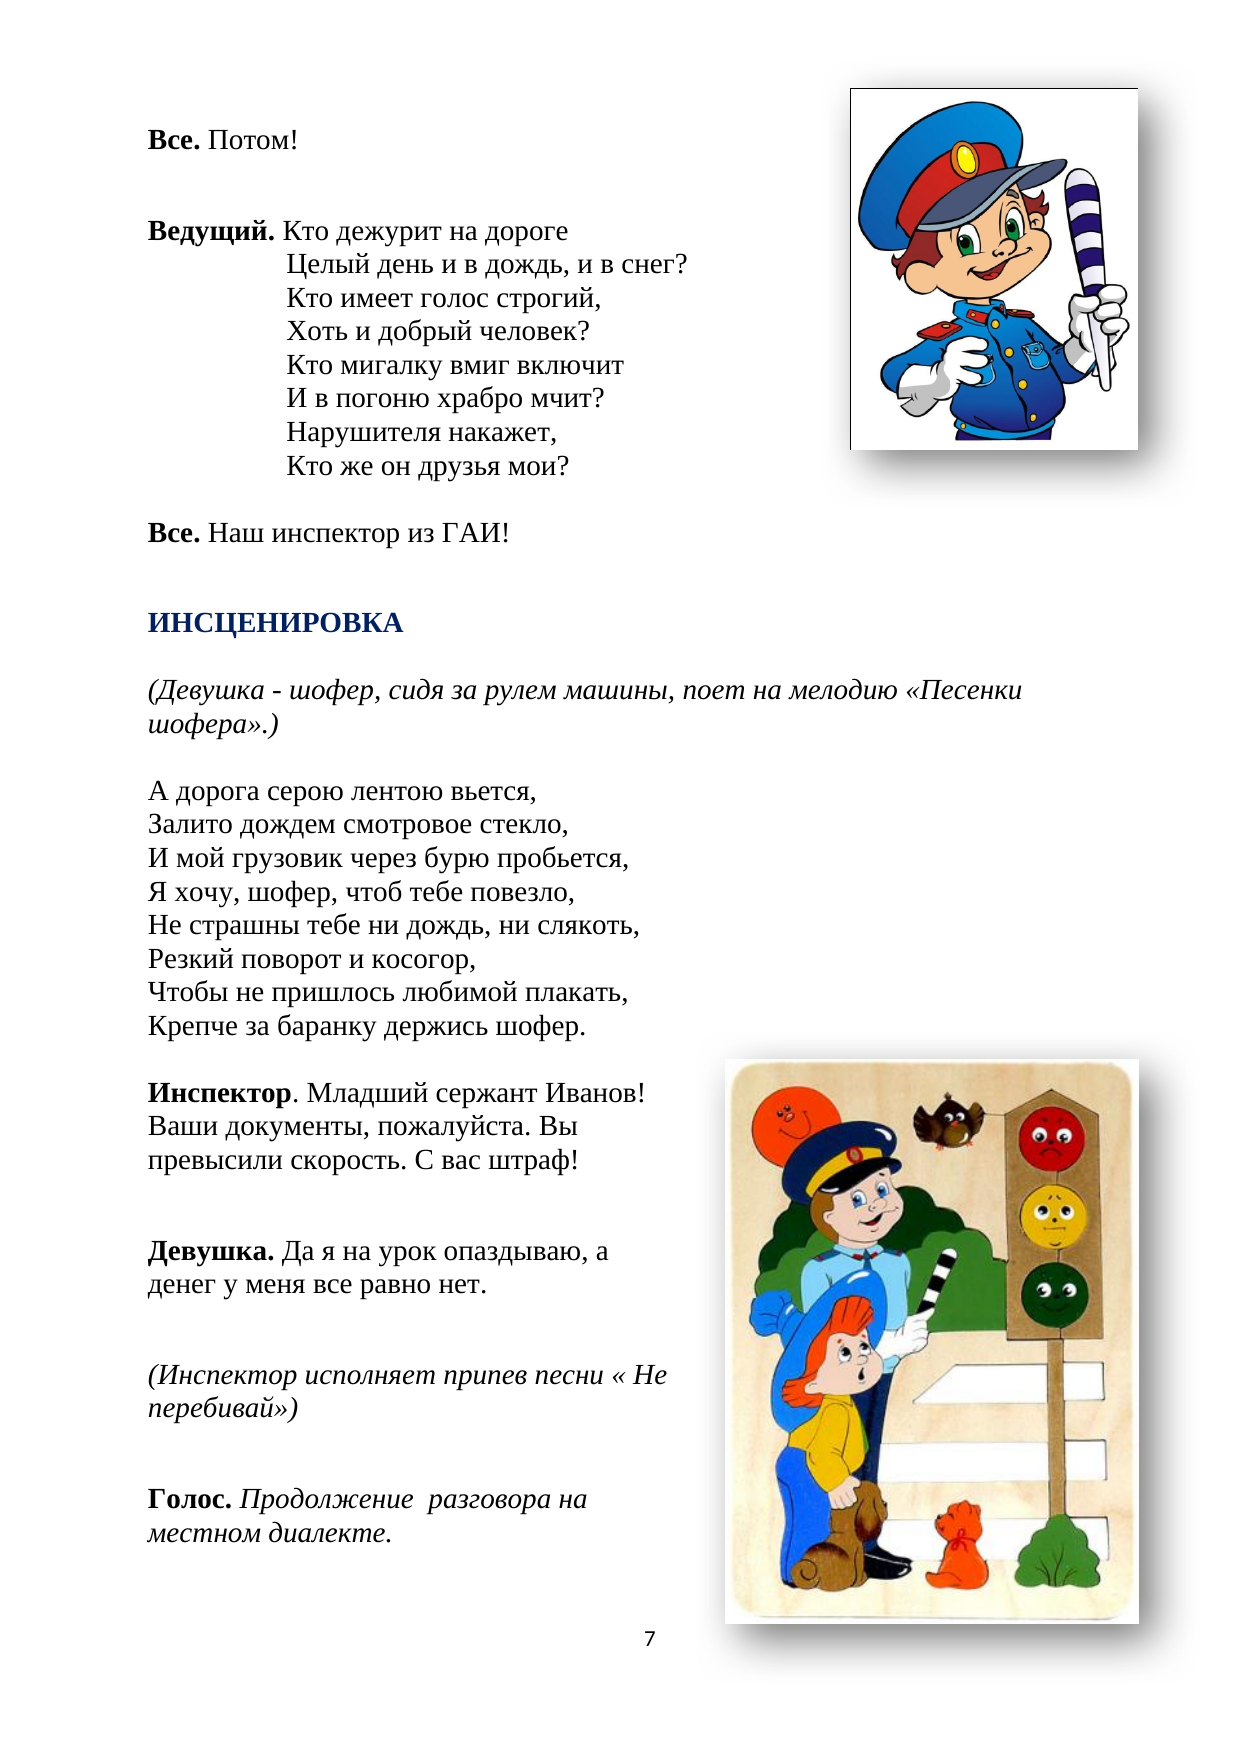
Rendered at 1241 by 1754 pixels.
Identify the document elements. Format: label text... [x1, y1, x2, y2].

text Голос. Продолжение разговора на местном диалекте. [148, 1481, 707, 1576]
text (Инспектор исполняет припев песни « Не перебивай») [148, 1357, 707, 1452]
text ИНСЦЕНИРОВКА (Девушка - шофер, сидя за рулем машины, поет на мелодию «Песенки шофера».) А дорога серою лентою вьется, Залито дождем смотровое стекло, И мой грузовик через бурю пробьется, Я хочу, шофер, чтоб тебе повезло, Не страшны тебе ни дождь, ни слякоть, Резкий поворот и косогор, Чтобы не пришлось любимой плакать, Крепче за баранку держись шофер. Инспектор. Младший сержант Иванов! Ваши документы, пожалуйста. Вы превысили скорость. С вас штраф! [148, 605, 1152, 1204]
text Девушка. Да я на урок опаздываю, а денег у меня все равно нет. [148, 1233, 707, 1328]
text Ведущий. Кто дежурит на дороге Целый день и в дождь, и в снег? Кто имеет голос строгий, Хоть и добрый человек? Кто мигалку вмиг включит И в погоню храбро мчит? Нарушителя накажет, Кто же он друзья мои? Все. Наш инспектор из ГАИ! [148, 213, 1152, 576]
picture [850, 88, 1138, 450]
picture [725, 1059, 1139, 1624]
